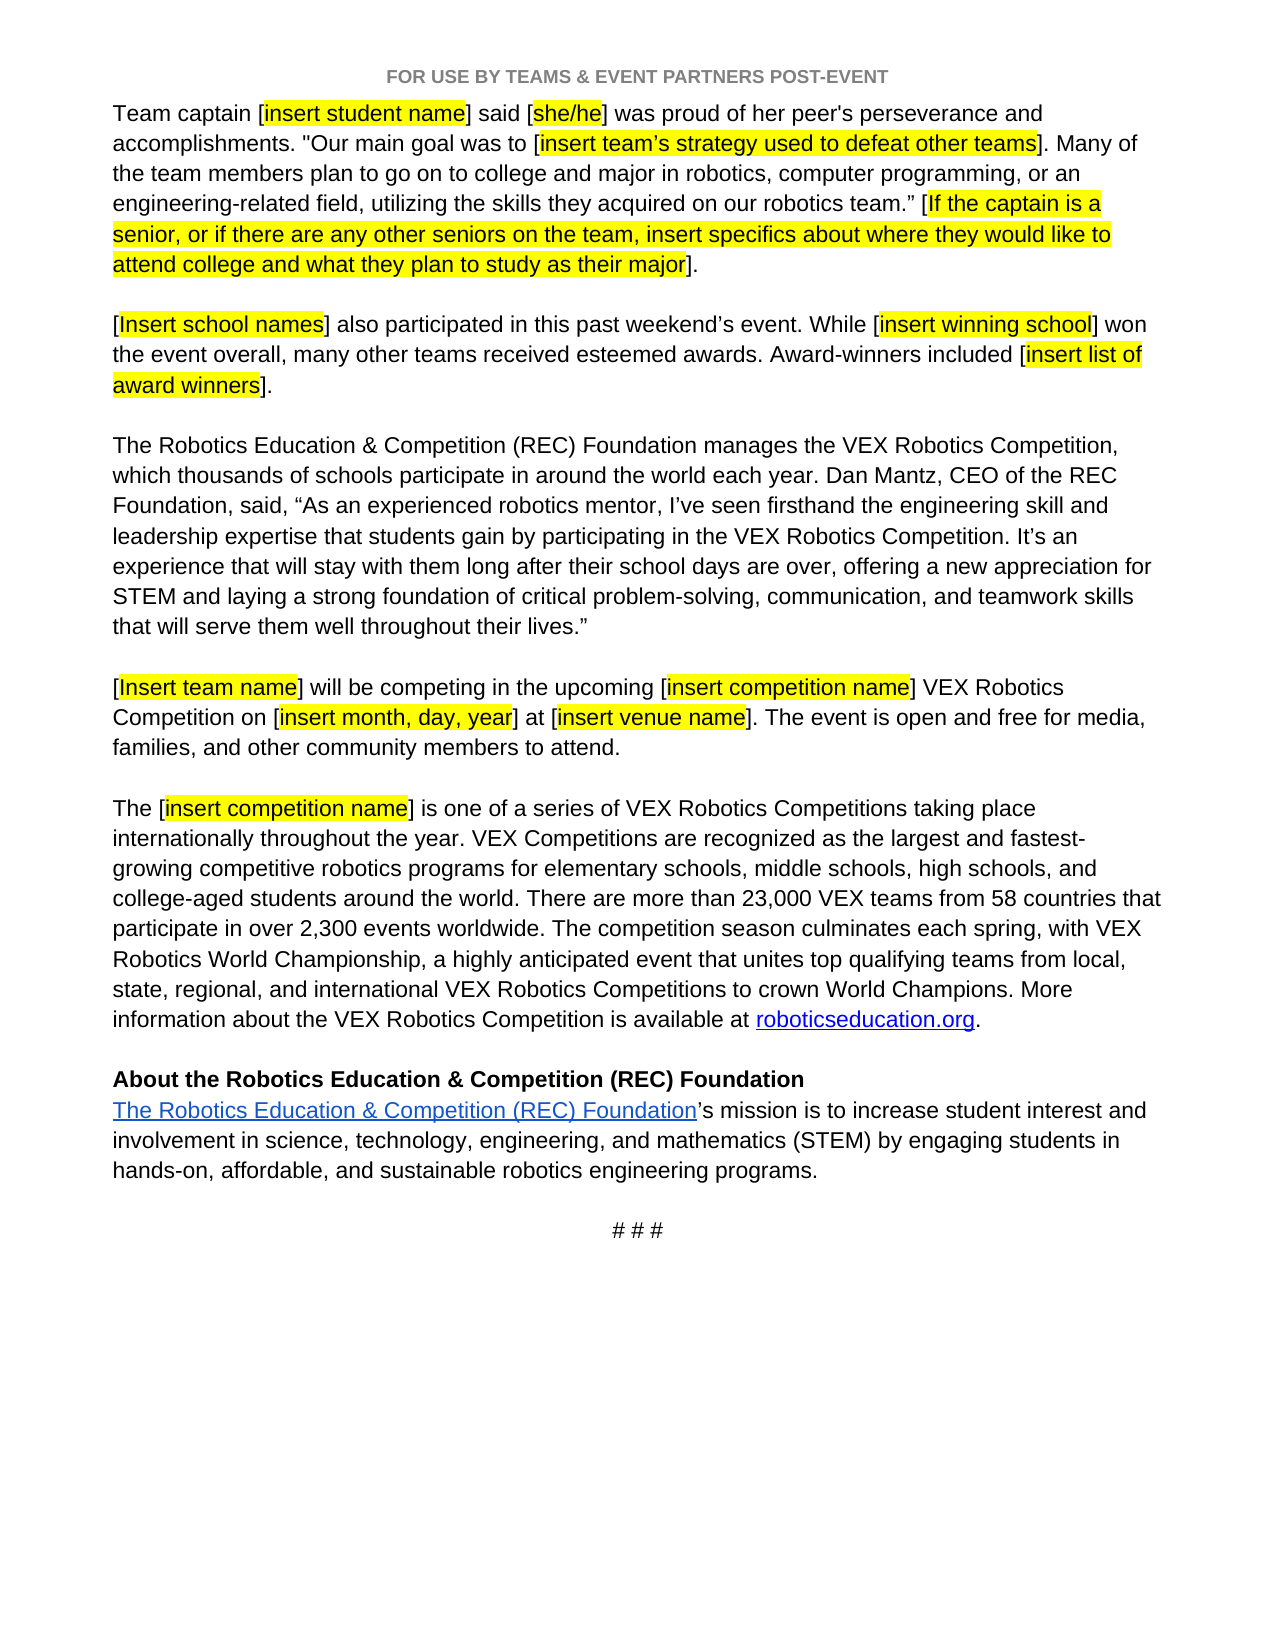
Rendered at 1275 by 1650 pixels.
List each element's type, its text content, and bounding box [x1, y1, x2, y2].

text The [insert competition name] is one of a series of VEX Robotics Competitions taking place internationally throughout the year. VEX Competitions are recognized as the largest and fastest-growing competitive robotics programs for elementary schools, middle schools, high schools, and college-aged students around the world. There are more than 23,000 VEX teams from 58 countries that participate in over 2,300 events worldwide. The competition season culminates each spring, with VEX Robotics World Championship, a highly anticipated event that unites top qualifying teams from local, state, regional, and international VEX Robotics Competitions to crown World Champions. More information about the VEX Robotics Competition is available at roboticseducation.org. [112, 794, 1162, 1032]
text The Robotics Education & Competition (REC) Foundation manages the VEX Robotics Competition, which thousands of schools participate in around the world each year. Dan Mantz, CEO of the REC Foundation, said, “As an experienced robotics mentor, I’ve seen firsthand the engineering skill and leadership expertise that students gain by participating in the VEX Robotics Competition. It’s an experience that will stay with them long after their school days are over, offering a new appreciation for STEM and laying a strong foundation of critical problem-solving, communication, and teamwork skills that will serve them well throughout their lives.” [112, 432, 1162, 639]
text # # # [112, 1217, 1162, 1244]
text Team captain [insert student name] said [she/he] was proud of her peer's perseverance and accomplishments. "Our main goal was to [insert team’s strategy used to defeat other teams]. Many of the team members plan to go on to college and major in robotics, computer programming, or an engineering-related field, utilizing the skills they acquired on our robotics team.” [If the captain is a senior, or if there are any other seniors on the team, insert specifics about where they would like to attend college and what they plan to study as their major]. [112, 100, 1162, 277]
text [Insert school names] also participated in this past weekend’s event. While [insert winning school] won the event overall, many other teams received esteemed awards. Award-winners included [insert list of award winners]. [112, 311, 1162, 398]
text About the Robotics Education & Competition (REC) Foundation [112, 1066, 1162, 1093]
text The Robotics Education & Competition (REC) Foundation’s mission is to increase student interest and involvement in science, technology, engineering, and mathematics (STEM) by engaging students in hands-on, affordable, and sustainable robotics engineering programs. [112, 1097, 1162, 1183]
text [Insert team name] will be competing in the upcoming [insert competition name] VEX Robotics Competition on [insert month, day, year] at [insert venue name]. The event is open and free for media, families, and other community members to attend. [112, 674, 1162, 760]
